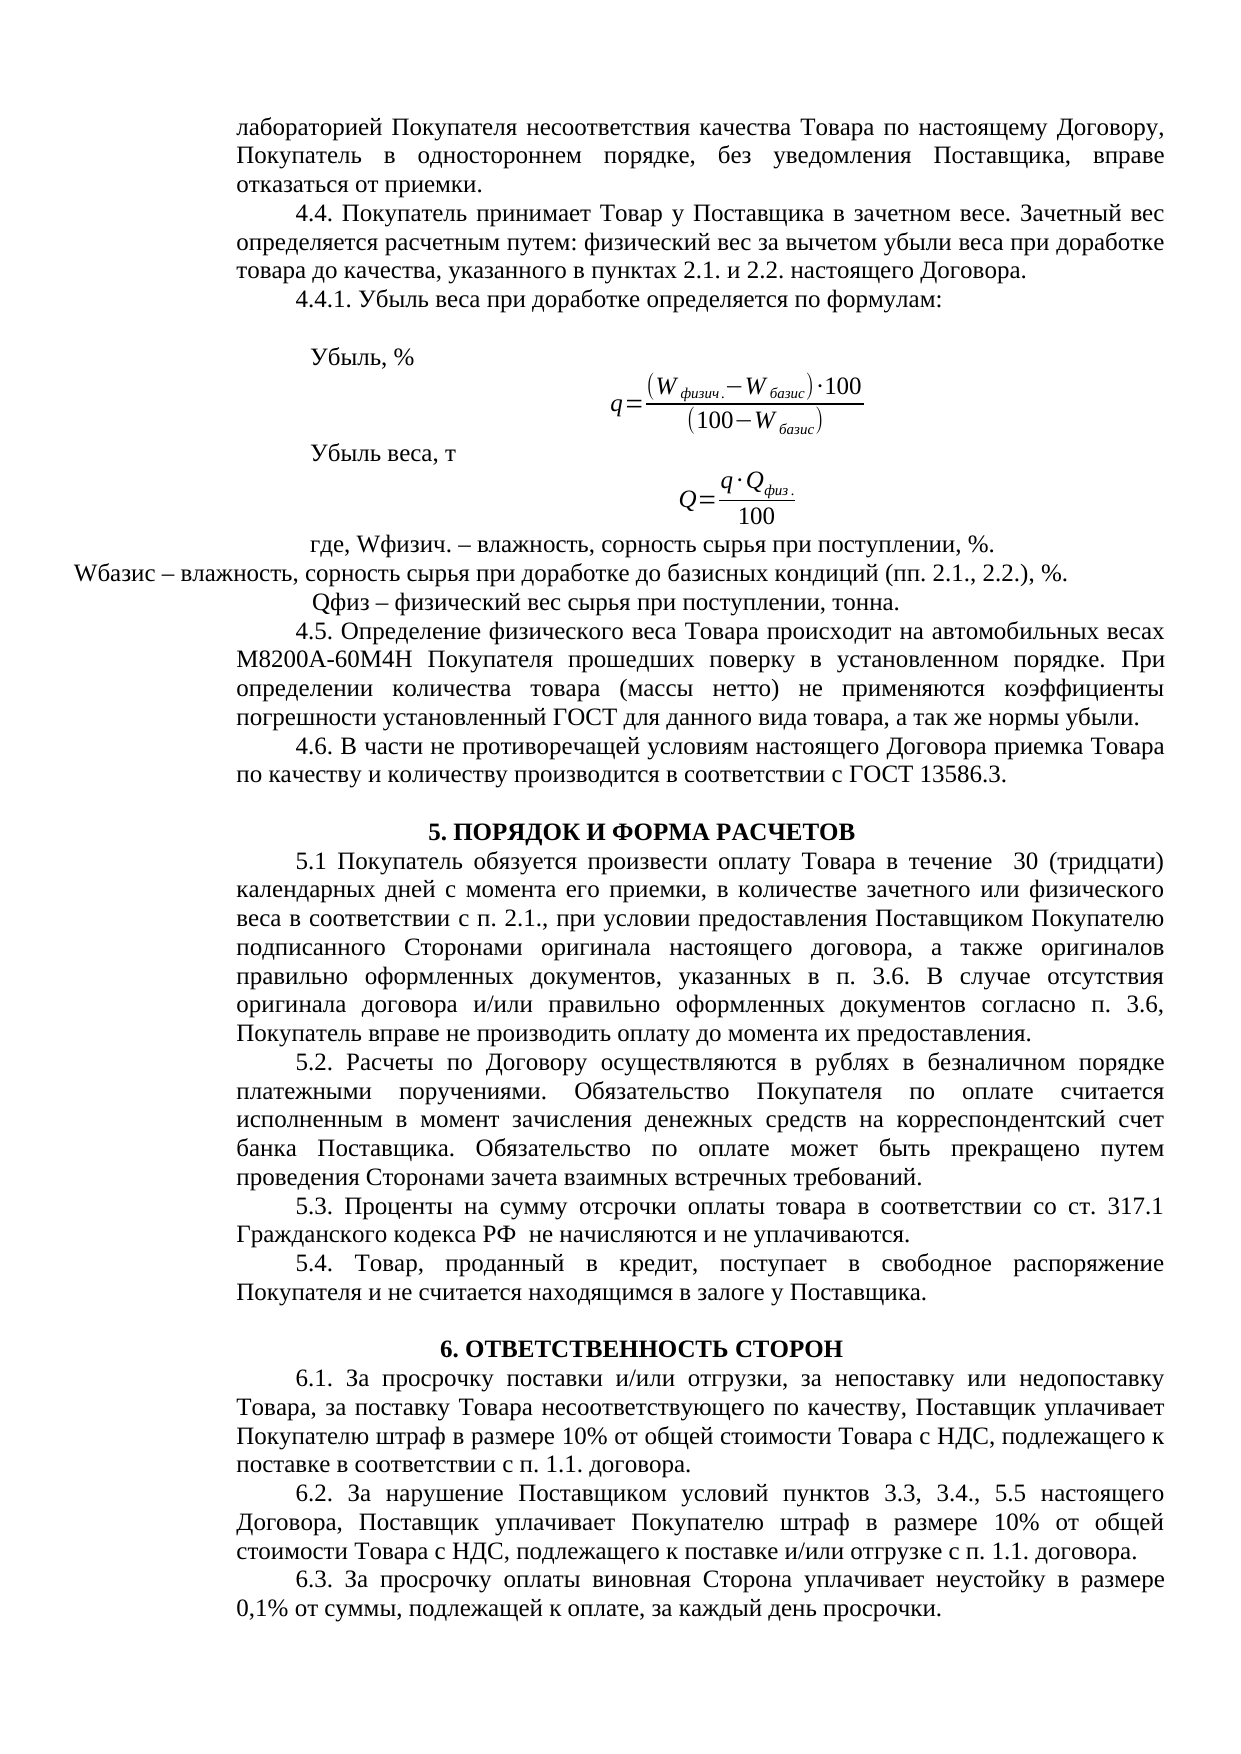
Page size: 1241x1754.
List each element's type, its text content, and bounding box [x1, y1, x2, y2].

text 4.6. В части не противоречащей условиям настоящего Договора приемка Товара по качеству и количеству производится в соответствии с ГОСТ 13586.3. [236, 731, 1165, 788]
text 6.3. За просрочку оплаты виновная Сторона уплачивает неустойку в размере 0,1% от суммы, подлежащей к оплате, за каждый день просрочки. [236, 1564, 1165, 1622]
text 6.1. За просрочку поставки и/или отгрузки, за непоставку или недопоставку Товара, за поставку Товара несоответствующего по качеству, Поставщик уплачивает Покупателю штраф в размере 10% от общей стоимости Товара с НДС, подлежащего к поставке в соответствии с п. 1.1. договора. [236, 1363, 1165, 1478]
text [236, 112, 1165, 198]
text 5.1 Покупатель обязуется произвести оплату Товара в течение 30 (тридцати) календарных дней с момента его приемки, в количестве зачетного или физического веса в соответствии с п. 2.1., при условии предоставления Поставщиком Покупателю подписанного Сторонами оригинала настоящего договора, а также оригиналов правильно оформленных документов, указанных в п. 3.6. В случае отсутствия оригинала договора и/или правильно оформленных документов согласно п. 3.6, Покупатель вправе не производить оплату до момента их предоставления. [236, 846, 1165, 1047]
text 4.4. Покупатель принимает Товар у Поставщика в зачетном весе. Зачетный вес определяется расчетным путем: физический вес за вычетом убыли веса при доработке товара до качества, указанного в пунктах 2.1. и 2.2. настоящего Договора. [236, 198, 1165, 284]
text 4.4.1. Убыль веса при доработке определяется по формулам: [236, 284, 1165, 313]
text где, Wфизич. – влажность, сорность сырья при поступлении, %. [236, 529, 1165, 558]
text Qфиз – физический вес сырья при поступлении, тонна. [236, 587, 1165, 616]
text Убыль веса, т [236, 438, 1165, 467]
text 5.4. Товар, проданный в кредит, поступает в свободное распоряжение Покупателя и не считается находящимся в залоге у Поставщика. [236, 1248, 1165, 1306]
text 4.5. Определение физического веса Товара происходит на автомобильных весах М8200А-60М4Н Покупателя прошедших поверку в установленном порядке. При определении количества товара (массы нетто) не применяются коэффициенты погрешности установленный ГОСТ для данного вида товара, а так же нормы убыли. [236, 616, 1165, 731]
text 6. ответственность сторон [118, 1334, 1165, 1363]
text 5.3. Проценты на сумму отсрочки оплаты товара в соответствии со ст. 317.1 Гражданского кодекса РФ не начисляются и не уплачиваются. [236, 1191, 1165, 1248]
text Убыль, % [236, 342, 1165, 371]
text 5. порядок и форма расчетов [118, 817, 1165, 846]
text 5.2. Расчеты по Договору осуществляются в рублях в безналичном порядке платежными поручениями. Обязательство Покупателя по оплате считается исполненным в момент зачисления денежных средств на корреспондентский счет банка Поставщика. Обязательство по оплате может быть прекращено путем проведения Сторонами зачета взаимных встречных требований. [236, 1047, 1165, 1191]
text Wбазис – влажность, сорность сырья при доработке до базисных кондиций (пп. 2.1., 2.2.), %. [74, 558, 1165, 587]
text 6.2. За нарушение Поставщиком условий пунктов 3.3, 3.4., 5.5 настоящего Договора, Поставщик уплачивает Покупателю штраф в размере 10% от общей стоимости Товара с НДС, подлежащего к поставке и/или отгрузке с п. 1.1. договора. [236, 1478, 1165, 1564]
